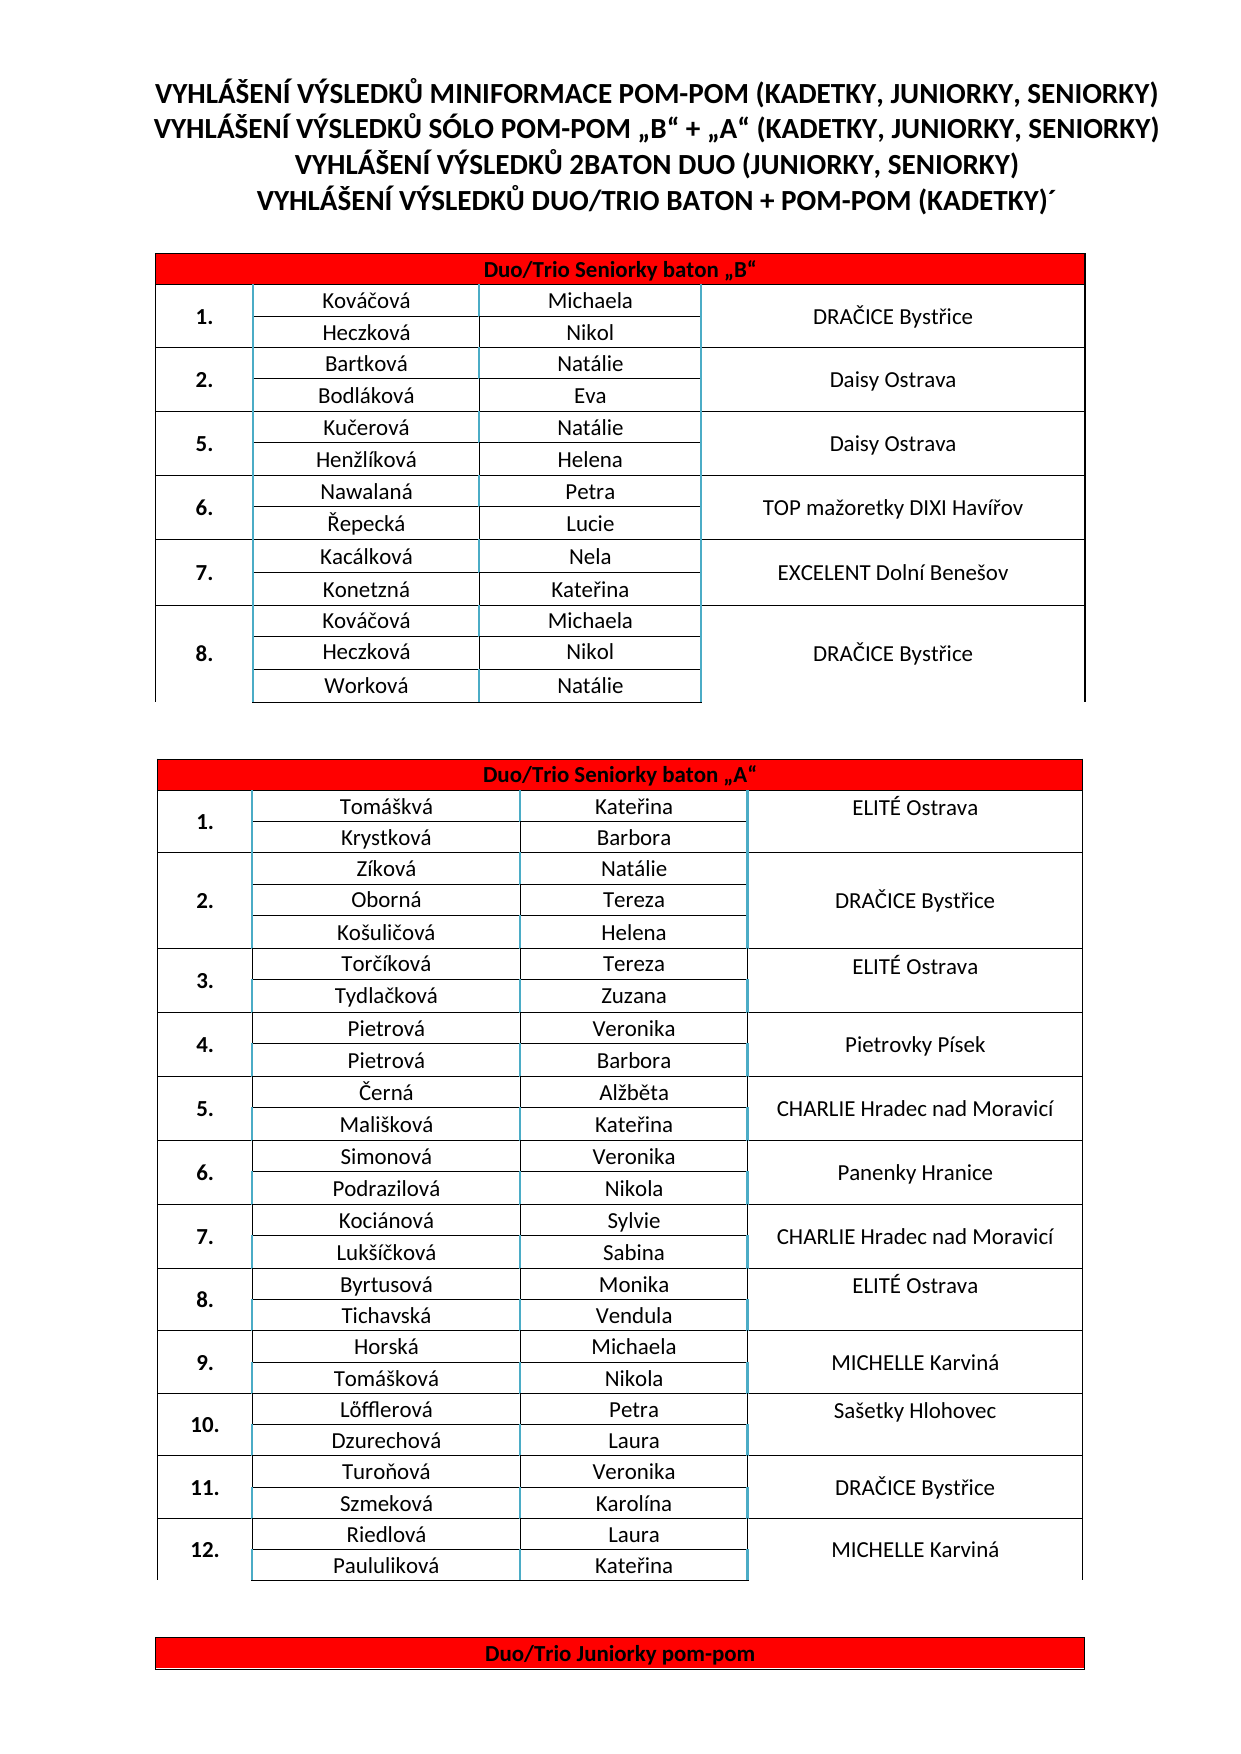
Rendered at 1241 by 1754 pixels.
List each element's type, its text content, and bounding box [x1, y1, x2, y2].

table_cell Helena [521, 916, 746, 947]
table_cell Nikol [480, 637, 700, 669]
table_cell Nikol [480, 317, 700, 347]
table_cell Nikola [521, 1363, 746, 1393]
table_cell Bartková [254, 348, 478, 378]
table_cell Tydlačková [253, 980, 519, 1012]
table_cell Alžběta [521, 1077, 747, 1107]
table_cell Kováčová [254, 606, 478, 636]
table_cell Michaela [521, 1331, 747, 1362]
table_cell Veronika [521, 1141, 747, 1171]
table_header Duo/Trio Seniorky baton „A“ [158, 760, 1082, 790]
table_cell Natálie [521, 853, 746, 883]
table_cell 10. [158, 1394, 252, 1455]
table_cell 2. [158, 853, 251, 947]
table_cell Mališková [253, 1108, 519, 1140]
table_cell Kateřina [480, 573, 700, 605]
table_cell Barbora [521, 1044, 746, 1076]
table_header Duo/Trio Juniorky pom-pom [156, 1638, 1084, 1668]
table_cell Pietrová [253, 1044, 519, 1076]
table_cell CHARLIE Hradec nad Moravicí [748, 1077, 1082, 1140]
table_cell DRAČICE Bystřice [702, 606, 1084, 702]
table_cell Černá [253, 1077, 520, 1107]
table_cell Tomášková [253, 1363, 519, 1393]
table_cell Helena [480, 443, 700, 475]
table_cell Sašetky Hlohovec [748, 1394, 1082, 1455]
table_cell 6. [156, 476, 252, 539]
table_cell Daisy Ostrava [702, 348, 1084, 411]
table_cell Nela [480, 540, 700, 572]
table_cell Natálie [480, 670, 700, 702]
table_cell Torčíková [253, 949, 520, 979]
table_cell 1. [158, 791, 251, 852]
text VYHLÁŠENÍ VÝSLEDKŮ DUO/TRIO BATON + POM-POM (KADETKY)´ [149, 182, 1165, 217]
table_cell Košuličová [253, 916, 519, 947]
table_cell 5. [156, 412, 252, 475]
table_cell Tereza [521, 949, 747, 979]
table_cell Vendula [521, 1300, 746, 1330]
table_cell 8. [158, 1269, 252, 1330]
table_cell 4. [158, 1013, 252, 1076]
table_cell Veronika [521, 1456, 747, 1487]
table_cell Krystková [253, 822, 520, 852]
table_cell 2. [156, 348, 252, 411]
table_cell Natálie [480, 412, 700, 442]
table_cell Podrazilová [253, 1172, 519, 1204]
table_cell Dzurechová [253, 1425, 519, 1455]
table_cell Michaela [480, 285, 700, 316]
table_cell Riedlová [253, 1519, 520, 1549]
table_cell Lὅfflerová [253, 1394, 520, 1424]
table_cell Sabina [521, 1236, 746, 1268]
table_cell 7. [158, 1205, 252, 1268]
table_cell Řepecká [254, 507, 479, 539]
table_cell Tomáškvá [253, 791, 519, 821]
table_cell TOP mažoretky DIXI Havířov [702, 476, 1084, 539]
table_header Duo/Trio Seniorky baton „B“ [156, 254, 1084, 284]
table_cell Bodláková [254, 379, 479, 411]
table_cell Lucie [480, 507, 700, 539]
table_cell Turoňová [253, 1456, 520, 1487]
table_cell Panenky Hranice [748, 1141, 1082, 1204]
table_cell Zuzana [521, 980, 746, 1012]
table_cell DRAČICE Bystřice [748, 1456, 1082, 1518]
table_cell 9. [158, 1331, 252, 1393]
table_cell Horská [253, 1331, 520, 1362]
table_cell DRAČICE Bystřice [702, 285, 1084, 347]
table_cell Sylvie [521, 1205, 747, 1235]
table_cell DRAČICE Bystřice [749, 853, 1082, 947]
table_cell Kováčová [254, 285, 478, 316]
table_cell Nikola [521, 1172, 746, 1204]
table_cell Szmeková [253, 1488, 519, 1518]
table_cell Michaela [480, 606, 700, 636]
table_cell Natálie [480, 348, 700, 378]
table_cell ELITÉ Ostrava [749, 791, 1082, 852]
table_cell Petra [521, 1394, 747, 1424]
table_cell Petra [480, 476, 700, 506]
table_cell Lukšíčková [253, 1236, 519, 1268]
table_cell 1. [156, 285, 252, 347]
table_cell 12. [158, 1519, 252, 1580]
table_cell Simonová [253, 1141, 520, 1171]
table_cell 8. [156, 606, 252, 702]
table_cell Heczková [254, 317, 479, 347]
table_cell Barbora [521, 822, 746, 852]
text VYHLÁŠENÍ VÝSLEDKŮ MINIFORMACE POM-POM (KADETKY, JUNIORKY, SENIORKY) [149, 75, 1165, 111]
table_cell Nawalaná [254, 476, 478, 506]
table_cell 11. [158, 1456, 252, 1518]
table_cell 6. [158, 1141, 252, 1204]
table_cell Henžlíková [254, 443, 479, 475]
table_cell Kociánová [253, 1205, 520, 1235]
table_cell Kučerová [254, 412, 478, 442]
table_cell CHARLIE Hradec nad Moravicí [748, 1205, 1082, 1268]
table_cell Daisy Ostrava [702, 412, 1084, 475]
table_cell 3. [158, 949, 252, 1012]
table_cell Tichavská [253, 1300, 519, 1330]
table_cell Byrtusová [253, 1269, 520, 1299]
table_cell Kateřina [521, 1108, 746, 1140]
table_cell Worková [254, 670, 478, 702]
table_cell 5. [158, 1077, 252, 1140]
table_cell Zíková [253, 853, 519, 883]
table_cell Oborná [253, 885, 520, 915]
table_cell Karolína [521, 1488, 746, 1518]
table_cell Laura [521, 1519, 747, 1549]
table_cell Pietrová [253, 1013, 520, 1043]
table_cell Heczková [254, 637, 479, 669]
text VYHLÁŠENÍ VÝSLEDKŮ 2BATON DUO (JUNIORKY, SENIORKY) [149, 146, 1165, 182]
table_cell Kateřina [521, 1550, 746, 1580]
text VYHLÁŠENÍ VÝSLEDKŮ SÓLO POM-POM „B“ + „A“ (KADETKY, JUNIORKY, SENIORKY) [149, 111, 1165, 146]
table_cell Kateřina [521, 791, 746, 821]
table_cell Eva [480, 379, 700, 411]
table_cell MICHELLE Karviná [748, 1331, 1082, 1393]
table_cell Tereza [521, 885, 746, 915]
table_cell Kacálková [254, 540, 478, 572]
table_cell Laura [521, 1425, 746, 1455]
table_cell MICHELLE Karviná [748, 1519, 1082, 1580]
table_cell Konetzná [254, 573, 479, 605]
table_cell Monika [521, 1269, 747, 1299]
table_cell 7. [156, 540, 252, 605]
table_cell Paululiková [253, 1550, 519, 1580]
table_cell ELITÉ Ostrava [748, 1269, 1082, 1330]
table_cell Veronika [521, 1013, 747, 1043]
table_cell ELITÉ Ostrava [748, 949, 1082, 1012]
table_cell EXCELENT Dolní Benešov [702, 540, 1084, 605]
table_cell Pietrovky Písek [748, 1013, 1082, 1076]
